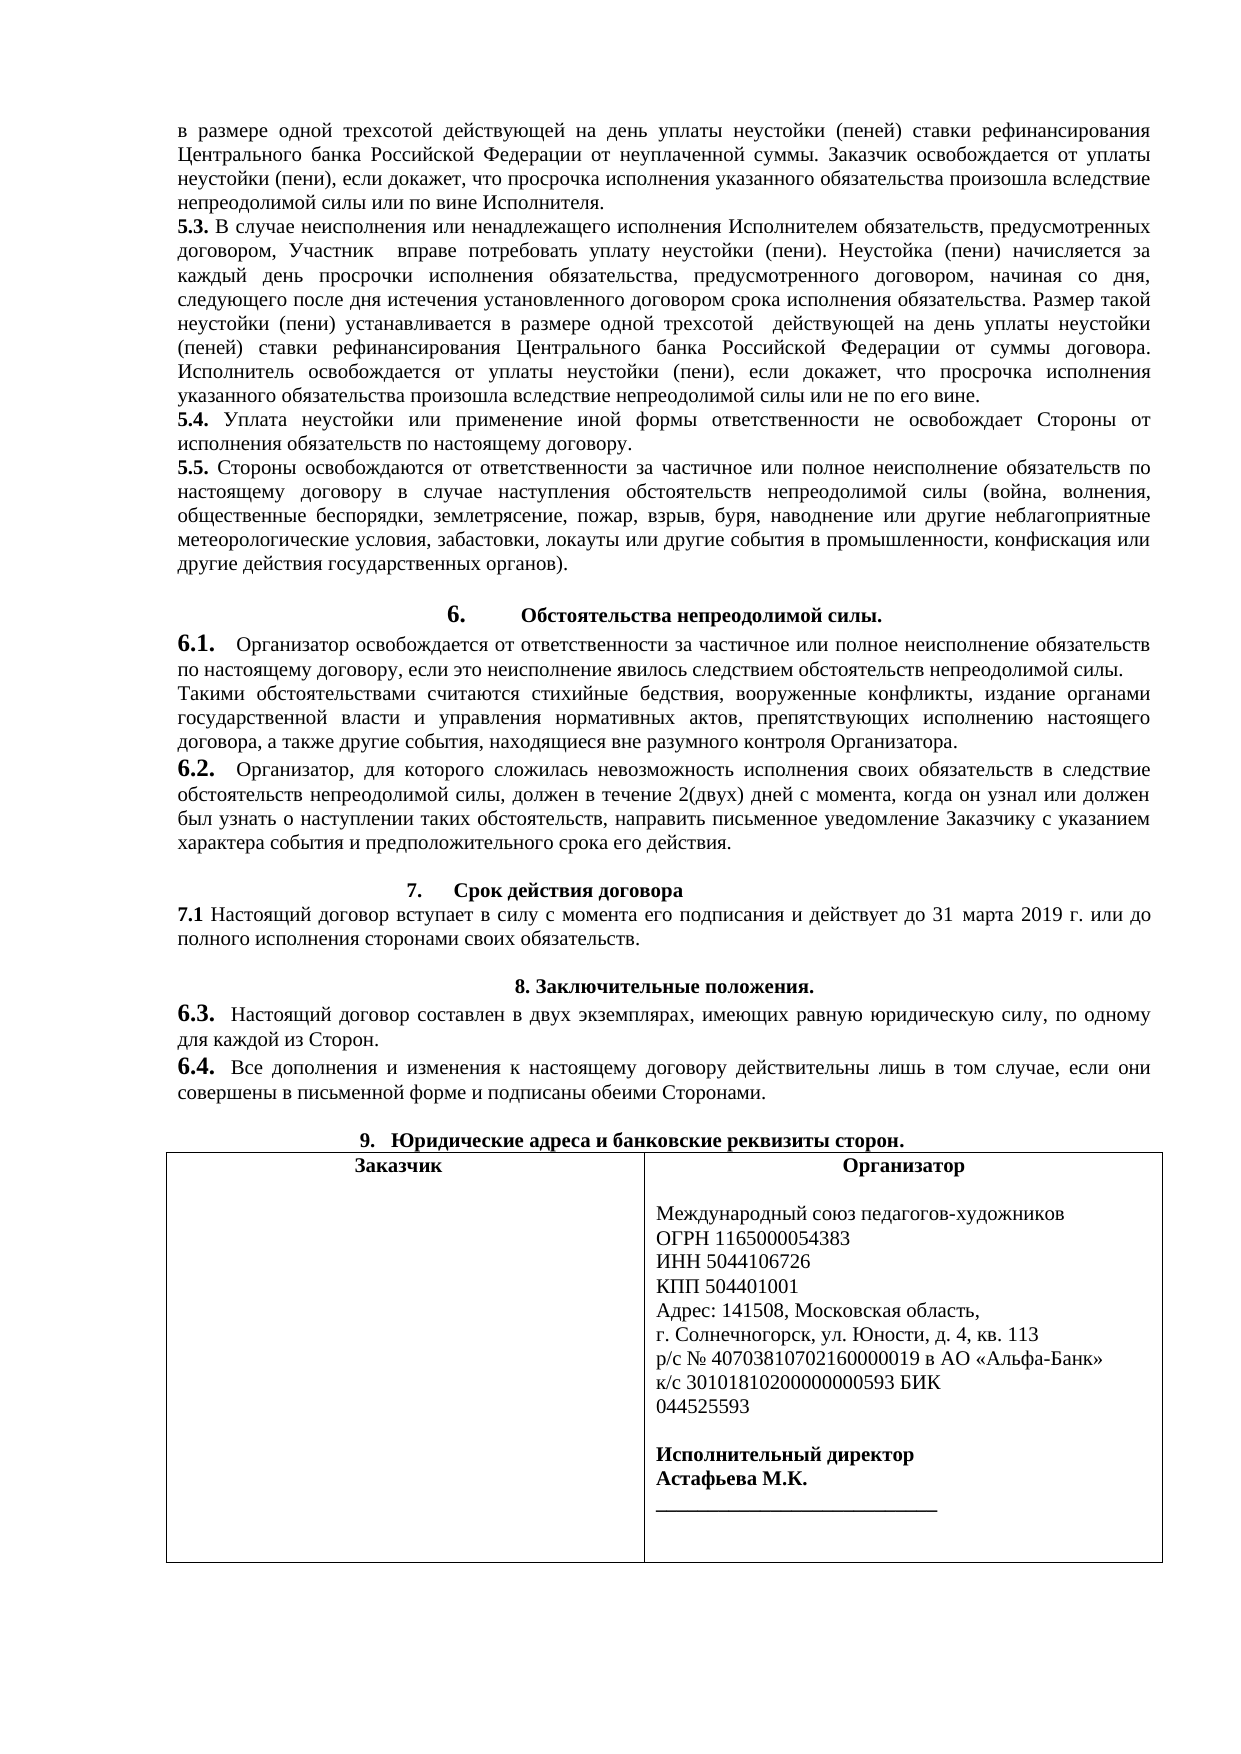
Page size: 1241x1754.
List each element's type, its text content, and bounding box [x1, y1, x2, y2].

text 7.1 Настоящий договор вступает в силу с момента его подписания и действует до 31 марта 2019 г. или до полного исполнения сторонами своих обязательств. [177, 902, 1152, 950]
text 5.3. В случае неисполнения или ненадлежащего исполнения Исполнителем обязательств, предусмотренных договором, Участник вправе потребовать уплату неустойки (пени). Неустойка (пени) начисляется за каждый день просрочки исполнения обязательства, предусмотренного договором, начиная со дня, следующего после дня истечения установленного договором срока исполнения обязательства. Размер такой неустойки (пени) устанавливается в размере одной трехсотой действующей на день уплаты неустойки (пеней) ставки рефинансирования Центрального банка Российской Федерации от суммы договора. Исполнитель освобождается от уплаты неустойки (пени), если докажет, что просрочка исполнения указанного обязательства произошла вследствие непреодолимой силы или не по его вине. [177, 214, 1152, 407]
text 5.4. Уплата неустойки или применение иной формы ответственности не освобождает Стороны от исполнения обязательств по настоящему договору. [177, 407, 1152, 455]
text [177, 118, 1152, 214]
text 8. Заключительные положения. [177, 974, 1152, 998]
list Организатор, для которого сложилась невозможность исполнения своих обязательств в следствие обстоятельств непреодолимой силы, должен в течение 2(двух) дней с момента, когда он узнал или должен был узнать о наступлении таких обстоятельств, направить письменное уведомление Заказчику с указанием характера события и предположительного срока его действия. [177, 753, 1152, 854]
table_header Организатор Международный союз педагогов-художников ОГРН 1165000054383 ИНН 5044106726 КПП 504401001 Адрес: 141508, Московская область, г. Солнечногорск, ул. Юности, д. 4, кв. 113 р/с № 40703810702160000019 в АО «Альфа-Банк» к/с 30101810200000000593 БИК 044525593 Исполнительный директор Астафьева М.К. ___________________________ [645, 1153, 1162, 1562]
table_header Заказчик [167, 1153, 644, 1562]
list Организатор освобождается от ответственности за частичное или полное неисполнение обязательств по настоящему договору, если это неисполнение явилось следствием обстоятельств непреодолимой силы. [177, 628, 1152, 681]
text Такими обстоятельствами считаются стихийные бедствия, вооруженные конфликты, издание органами государственной власти и управления нормативных актов, препятствующих исполнению настоящего договора, а также другие события, находящиеся вне разумного контроля Организатора. [177, 681, 1152, 753]
text 7. Срок действия договора [177, 878, 1152, 902]
text 9. Юридические адреса и банковские реквизиты сторон. [177, 1128, 1152, 1152]
list Все дополнения и изменения к настоящему договору действительны лишь в том случае, если они совершены в письменной форме и подписаны обеими Сторонами. [177, 1051, 1152, 1104]
list Обстоятельства непреодолимой силы. [177, 599, 1152, 628]
list Настоящий договор составлен в двух экземплярах, имеющих равную юридическую силу, по одному для каждой из Сторон. [177, 998, 1152, 1051]
text 5.5. Стороны освобождаются от ответственности за частичное или полное неисполнение обязательств по настоящему договору в случае наступления обстоятельств непреодолимой силы (война, волнения, общественные беспорядки, землетрясение, пожар, взрыв, буря, наводнение или другие неблагоприятные метеорологические условия, забастовки, локауты или другие события в промышленности, конфискация или другие действия государственных органов). [177, 455, 1152, 575]
